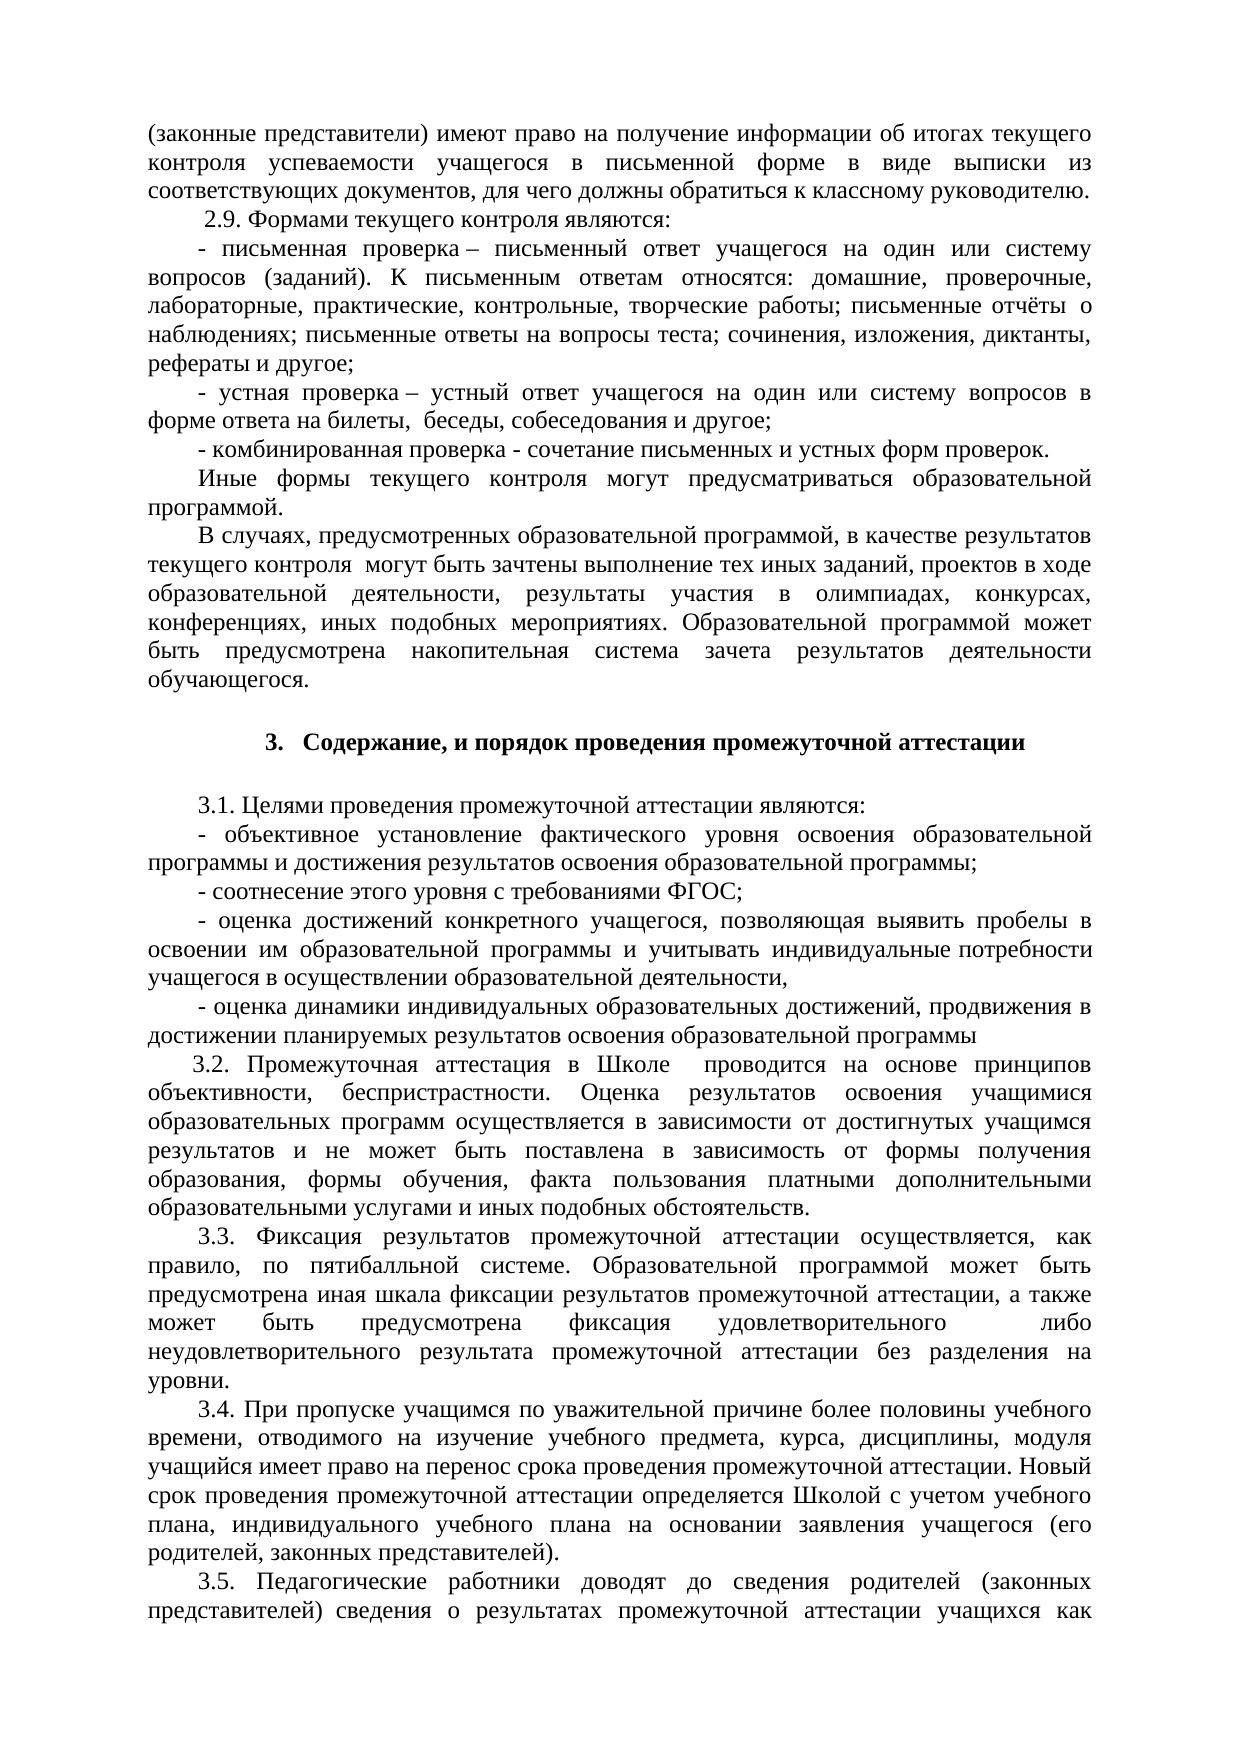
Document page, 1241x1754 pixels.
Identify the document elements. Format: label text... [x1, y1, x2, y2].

text 3.2. Промежуточная аттестация в Школе проводится на основе принципов объективности, беспристрастности. Оценка результатов освоения учащимися образовательных программ осуществляется в зависимости от достигнутых учащимся результатов и не может быть поставлена в зависимость от формы получения образования, формы обучения, факта пользования платными дополнительными образовательными услугами и иных подобных обстоятельств. [148, 1049, 1092, 1221]
text 2.9. Формами текущего контроля являются: [148, 204, 1092, 233]
text 3.3. Фиксация результатов промежуточной аттестации осуществляется, как правило, по пятибалльной системе. Образовательной программой может быть предусмотрена иная шкала фиксации результатов промежуточной аттестации, а также может быть предусмотрена фиксация удовлетворительного либо неудовлетворительного результата промежуточной аттестации без разделения на уровни. [148, 1221, 1092, 1394]
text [148, 1566, 1092, 1624]
list Содержание, и порядок проведения промежуточной аттестации [198, 727, 1092, 756]
text - оценка достижений конкретного учащегося, позволяющая выявить пробелы в освоении им образовательной программы и учитывать индивидуальные потребности учащегося в осуществлении образовательной деятельности, [148, 905, 1092, 991]
text - оценка динамики индивидуальных образовательных достижений, продвижения в достижении планируемых результатов освоения образовательной программы [148, 991, 1092, 1049]
text - соотнесение этого уровня с требованиями ФГОС; [148, 876, 1092, 905]
text - комбинированная проверка - сочетание письменных и устных форм проверок. [148, 434, 1092, 463]
text Иные формы текущего контроля могут предусматриваться образовательной программой. [148, 463, 1092, 521]
text - письменная проверка – письменный ответ учащегося на один или систему вопросов (заданий). К письменным ответам относятся: домашние, проверочные, лабораторные, практические, контрольные, творческие работы; письменные отчёты о наблюдениях; письменные ответы на вопросы теста; сочинения, изложения, диктанты, рефераты и другое; [148, 233, 1092, 377]
text - устная проверка – устный ответ учащегося на один или систему вопросов в форме ответа на билеты, беседы, собеседования и другое; [148, 377, 1092, 434]
text 3.1. Целями проведения промежуточной аттестации являются: [148, 790, 1092, 819]
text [148, 118, 1092, 204]
text В случаях, предусмотренных образовательной программой, в качестве результатов текущего контроля могут быть зачтены выполнение тех иных заданий, проектов в ходе образовательной деятельности, результаты участия в олимпиадах, конкурсах, конференциях, иных подобных мероприятиях. Образовательной программой может быть предусмотрена накопительная система зачета результатов деятельности обучающегося. [148, 521, 1092, 693]
text 3.4. При пропуске учащимся по уважительной причине более половины учебного времени, отводимого на изучение учебного предмета, курса, дисциплины, модуля учащийся имеет право на перенос срока проведения промежуточной аттестации. Новый срок проведения промежуточной аттестации определяется Школой с учетом учебного плана, индивидуального учебного плана на основании заявления учащегося (его родителей, законных представителей). [148, 1394, 1092, 1566]
text - объективное установление фактического уровня освоения образовательной программы и достижения результатов освоения образовательной программы; [148, 819, 1092, 876]
